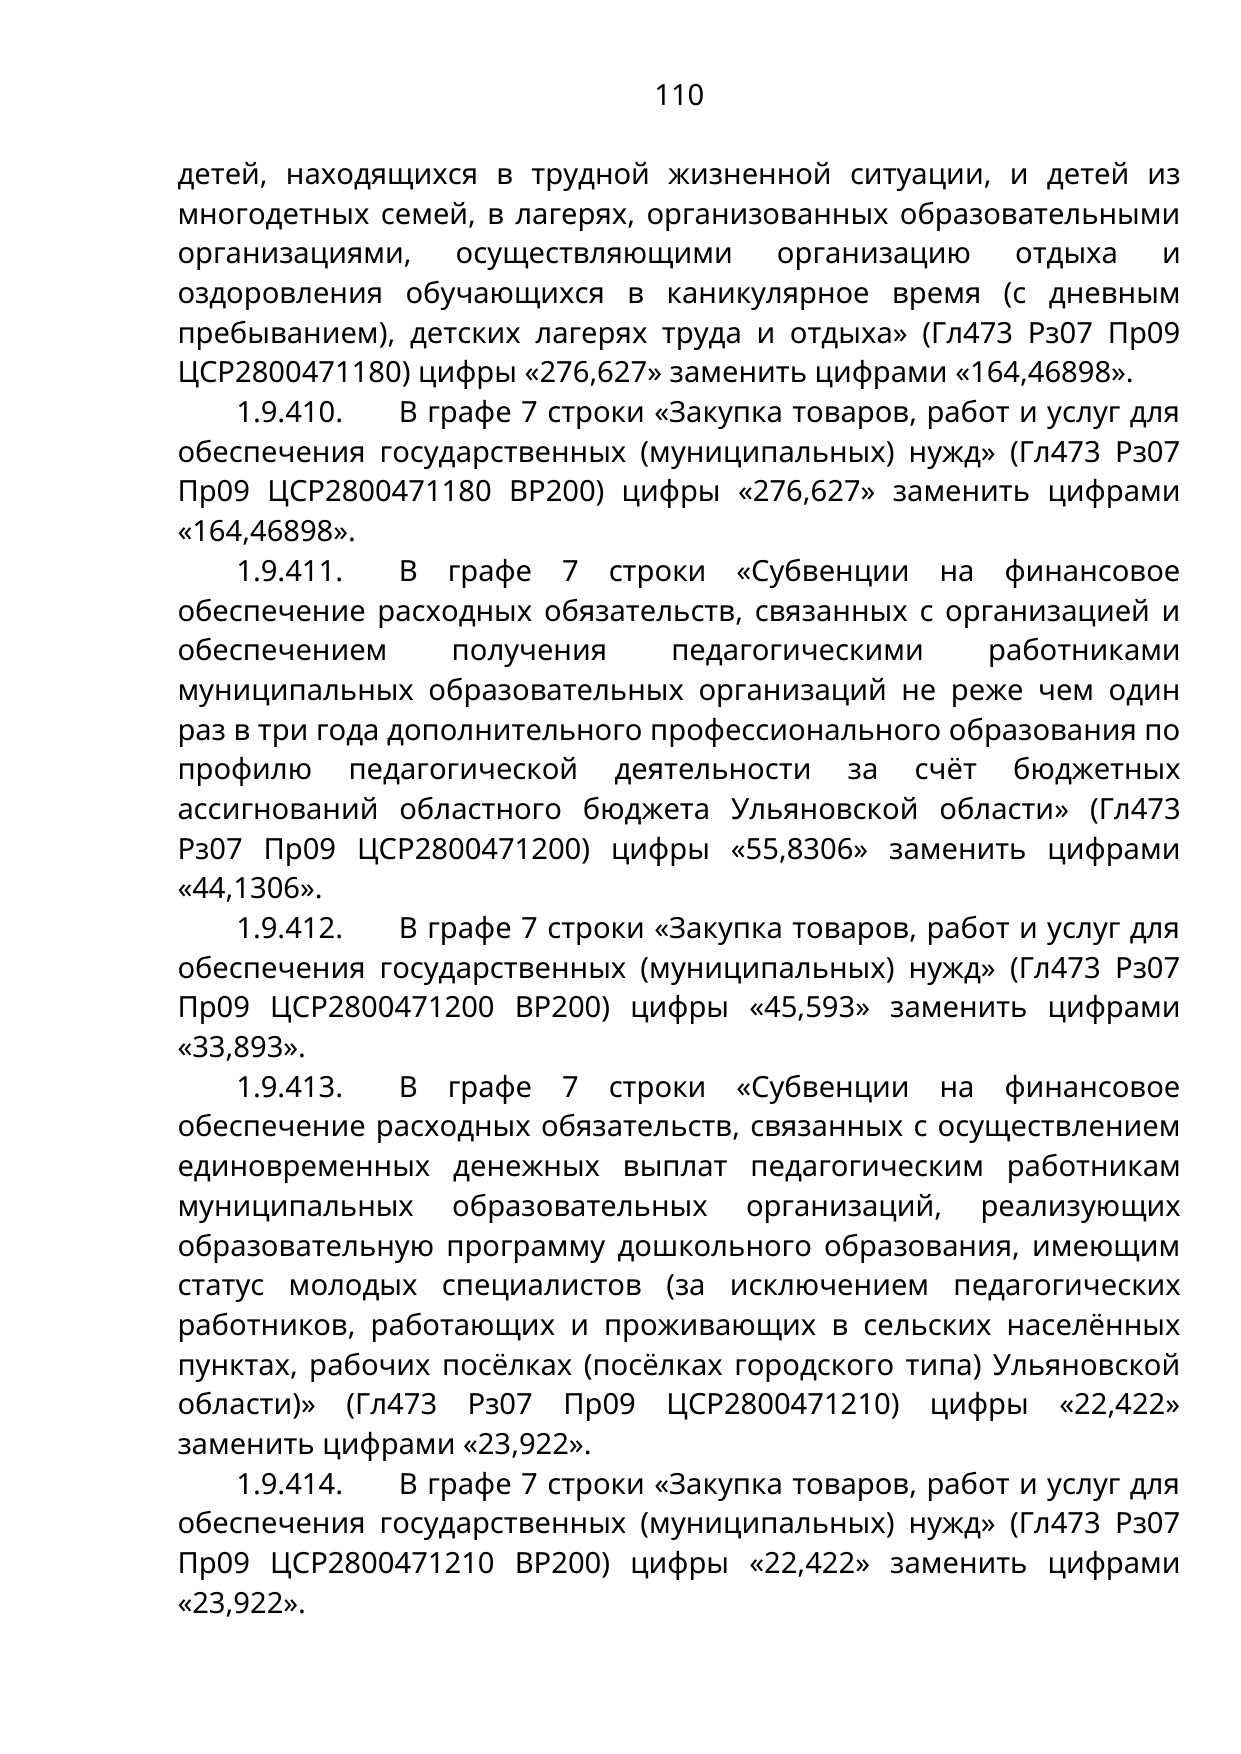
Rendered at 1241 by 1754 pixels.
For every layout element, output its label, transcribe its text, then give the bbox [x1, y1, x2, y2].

list В графе 7 строки «Закупка товаров, работ и услуг для обеспечения государственных (муниципальных) нужд» (Гл473 Рз07 Пр09 ЦСР2800471180 ВР200) цифры «276,627» заменить цифрами «164,46898». [177, 391, 1181, 550]
list В графе 7 строки «Субвенции на финансовое обеспечение расходных обязательств, связанных с организацией и обеспечением получения педагогическими работниками муниципальных образовательных организаций не реже чем один раз в три года дополнительного профессионального образования по профилю педагогической деятельности за счёт бюджетных ассигнований областного бюджета Ульяновской области» (Гл473 Рз07 Пр09 ЦСР2800471200) цифры «55,8306» заменить цифрами «44,1306». [177, 550, 1181, 907]
list В графе 7 строки «Закупка товаров, работ и услуг для обеспечения государственных (муниципальных) нужд» (Гл473 Рз07 Пр09 ЦСР2800471210 ВР200) цифры «22,422» заменить цифрами «23,922». [177, 1463, 1181, 1622]
list В графе 7 строки «Субвенции на финансовое обеспечение расходных обязательств, связанных с осуществлением единовременных денежных выплат педагогическим работникам муниципальных образовательных организаций, реализующих образовательную программу дошкольного образования, имеющим статус молодых специалистов (за исключением педагогических работников, работающих и проживающих в сельских населённых пунктах, рабочих посёлках (посёлках городского типа) Ульяновской области)» (Гл473 Рз07 Пр09 ЦСР2800471210) цифры «22,422» заменить цифрами «23,922». [177, 1066, 1181, 1463]
list В графе 7 строки «Закупка товаров, работ и услуг для обеспечения государственных (муниципальных) нужд» (Гл473 Рз07 Пр09 ЦСР2800471200 ВР200) цифры «45,593» заменить цифрами «33,893». [177, 907, 1181, 1066]
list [177, 153, 1181, 391]
